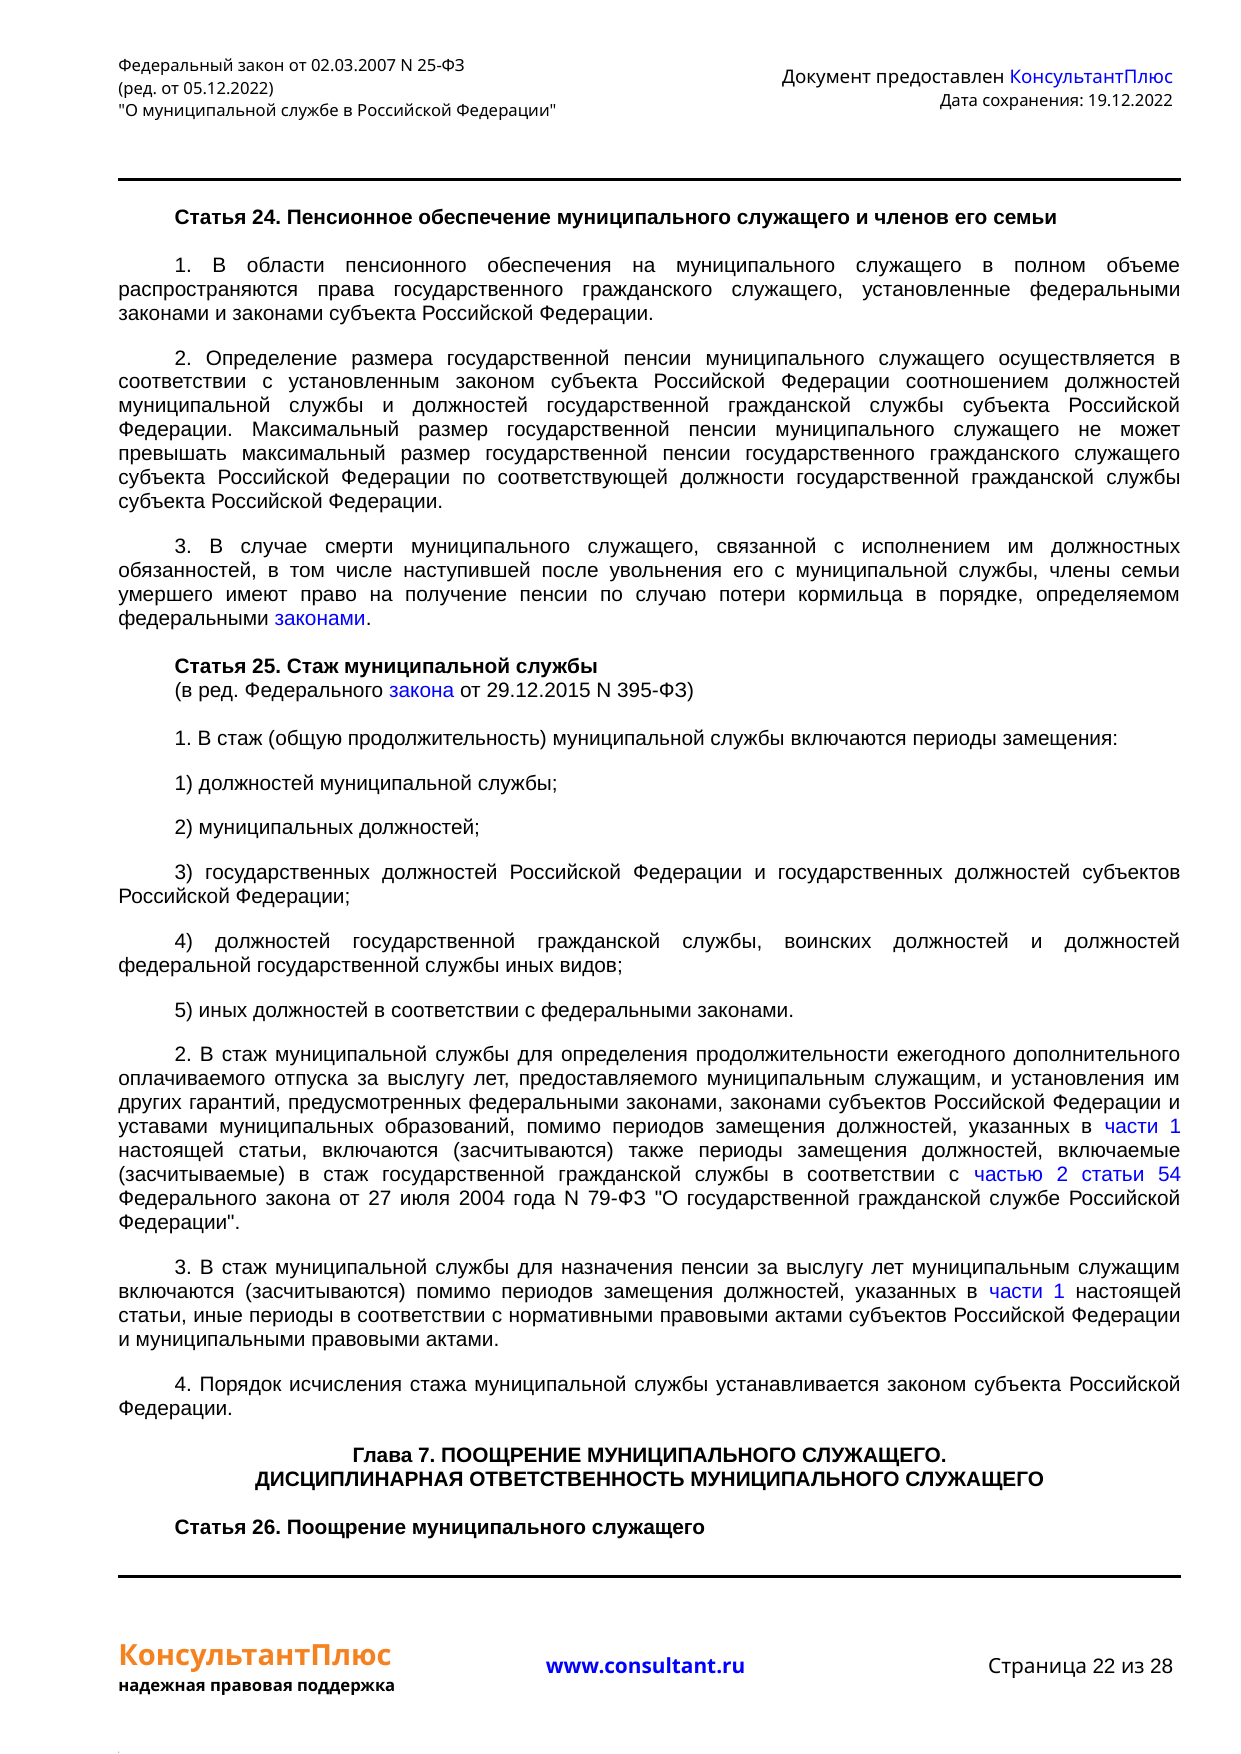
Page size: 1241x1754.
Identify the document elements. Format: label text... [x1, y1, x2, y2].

title Глава 7. ПООЩРЕНИЕ МУНИЦИПАЛЬНОГО СЛУЖАЩЕГО. [118, 1443, 1181, 1467]
text 2. В стаж муниципальной службы для определения продолжительности ежегодного дополнительного оплачиваемого отпуска за выслугу лет, предоставляемого муниципальным служащим, и установления им других гарантий, предусмотренных федеральными законами, законами субъектов Российской Федерации и уставами муниципальных образований, помимо периодов замещения должностей, указанных в части 1 настоящей статьи, включаются (засчитываются) также периоды замещения должностей, включаемые (засчитываемые) в стаж государственной гражданской службы в соответствии с частью 2 статьи 54 Федерального закона от 27 июля 2004 года N 79-ФЗ "О государственной гражданской службе Российской Федерации". [118, 1042, 1181, 1234]
text 4) должностей государственной гражданской службы, воинских должностей и должностей федеральной государственной службы иных видов; [118, 929, 1181, 977]
text 3) государственных должностей Российской Федерации и государственных должностей субъектов Российской Федерации; [118, 860, 1181, 908]
title Статья 25. Стаж муниципальной службы [118, 654, 1181, 678]
text 1) должностей муниципальной службы; [118, 770, 1181, 794]
text (в ред. Федерального закона от 29.12.2015 N 395-ФЗ) [118, 678, 1181, 702]
text 4. Порядок исчисления стажа муниципальной службы устанавливается законом субъекта Российской Федерации. [118, 1371, 1181, 1419]
text 3. В стаж муниципальной службы для назначения пенсии за выслугу лет муниципальным служащим включаются (засчитываются) помимо периодов замещения должностей, указанных в части 1 настоящей статьи, иные периоды в соответствии с нормативными правовыми актами субъектов Российской Федерации и муниципальными правовыми актами. [118, 1255, 1181, 1351]
title Статья 24. Пенсионное обеспечение муниципального служащего и членов его семьи [118, 205, 1181, 229]
text 1. В стаж (общую продолжительность) муниципальной службы включаются периоды замещения: [118, 726, 1181, 749]
title ДИСЦИПЛИНАРНАЯ ОТВЕТСТВЕННОСТЬ МУНИЦИПАЛЬНОГО СЛУЖАЩЕГО [118, 1467, 1181, 1491]
text 2. Определение размера государственной пенсии муниципального служащего осуществляется в соответствии с установленным законом субъекта Российской Федерации соотношением должностей муниципальной службы и должностей государственной гражданской службы субъекта Российской Федерации. Максимальный размер государственной пенсии муниципального служащего не может превышать максимальный размер государственной пенсии государственного гражданского служащего субъекта Российской Федерации по соответствующей должности государственной гражданской службы субъекта Российской Федерации. [118, 345, 1181, 513]
text 5) иных должностей в соответствии с федеральными законами. [118, 997, 1181, 1021]
title Статья 26. Поощрение муниципального служащего [118, 1515, 1181, 1539]
text 2) муниципальных должностей; [118, 815, 1181, 839]
text 1. В области пенсионного обеспечения на муниципального служащего в полном объеме распространяются права государственного гражданского служащего, установленные федеральными законами и законами субъекта Российской Федерации. [118, 253, 1181, 324]
text 3. В случае смерти муниципального служащего, связанной с исполнением им должностных обязанностей, в том числе наступившей после увольнения его с муниципальной службы, члены семьи умершего имеют право на получение пенсии по случаю потери кормильца в порядке, определяемом федеральными законами. [118, 534, 1181, 630]
